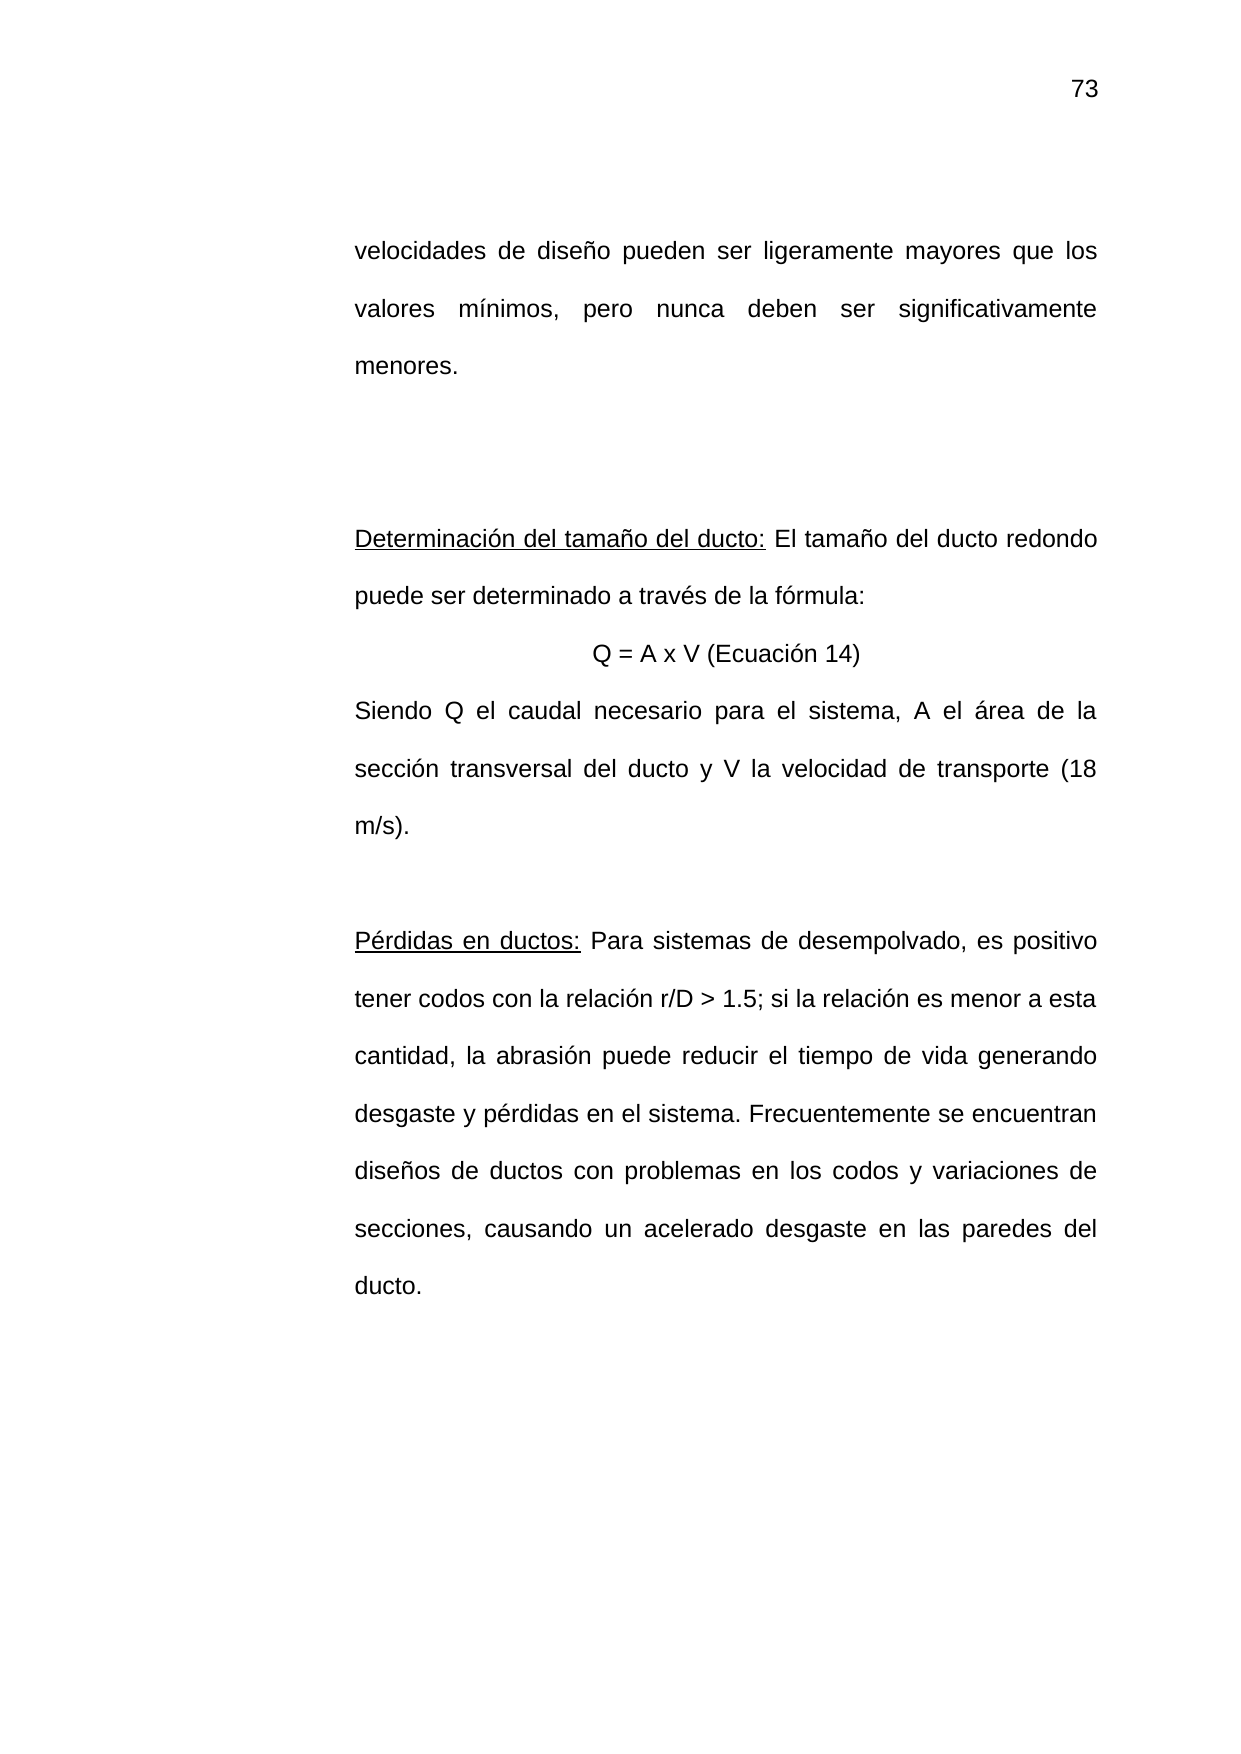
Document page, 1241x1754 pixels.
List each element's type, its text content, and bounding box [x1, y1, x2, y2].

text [354, 236, 1098, 380]
text Pérdidas en ductos: Para sistemas de desempolvado, es positivo tener codos con la relación r/D > 1.5; si la relación es menor a esta cantidad, la abrasión puede reducir el tiempo de vida generando desgaste y pérdidas en el sistema. Frecuentemente se encuentran diseños de ductos con problemas en los codos y variaciones de secciones, causando un acelerado desgaste en las paredes del ducto. [354, 926, 1098, 1300]
text Q = A x V (Ecuación 14) [354, 639, 1098, 667]
text Determinación del tamaño del ducto: El tamaño del ducto redondo puede ser determinado a través de la fórmula: [354, 524, 1098, 610]
text Siendo Q el caudal necesario para el sistema, A el área de la sección transversal del ducto y V la velocidad de transporte (18 m/s). [354, 696, 1098, 840]
